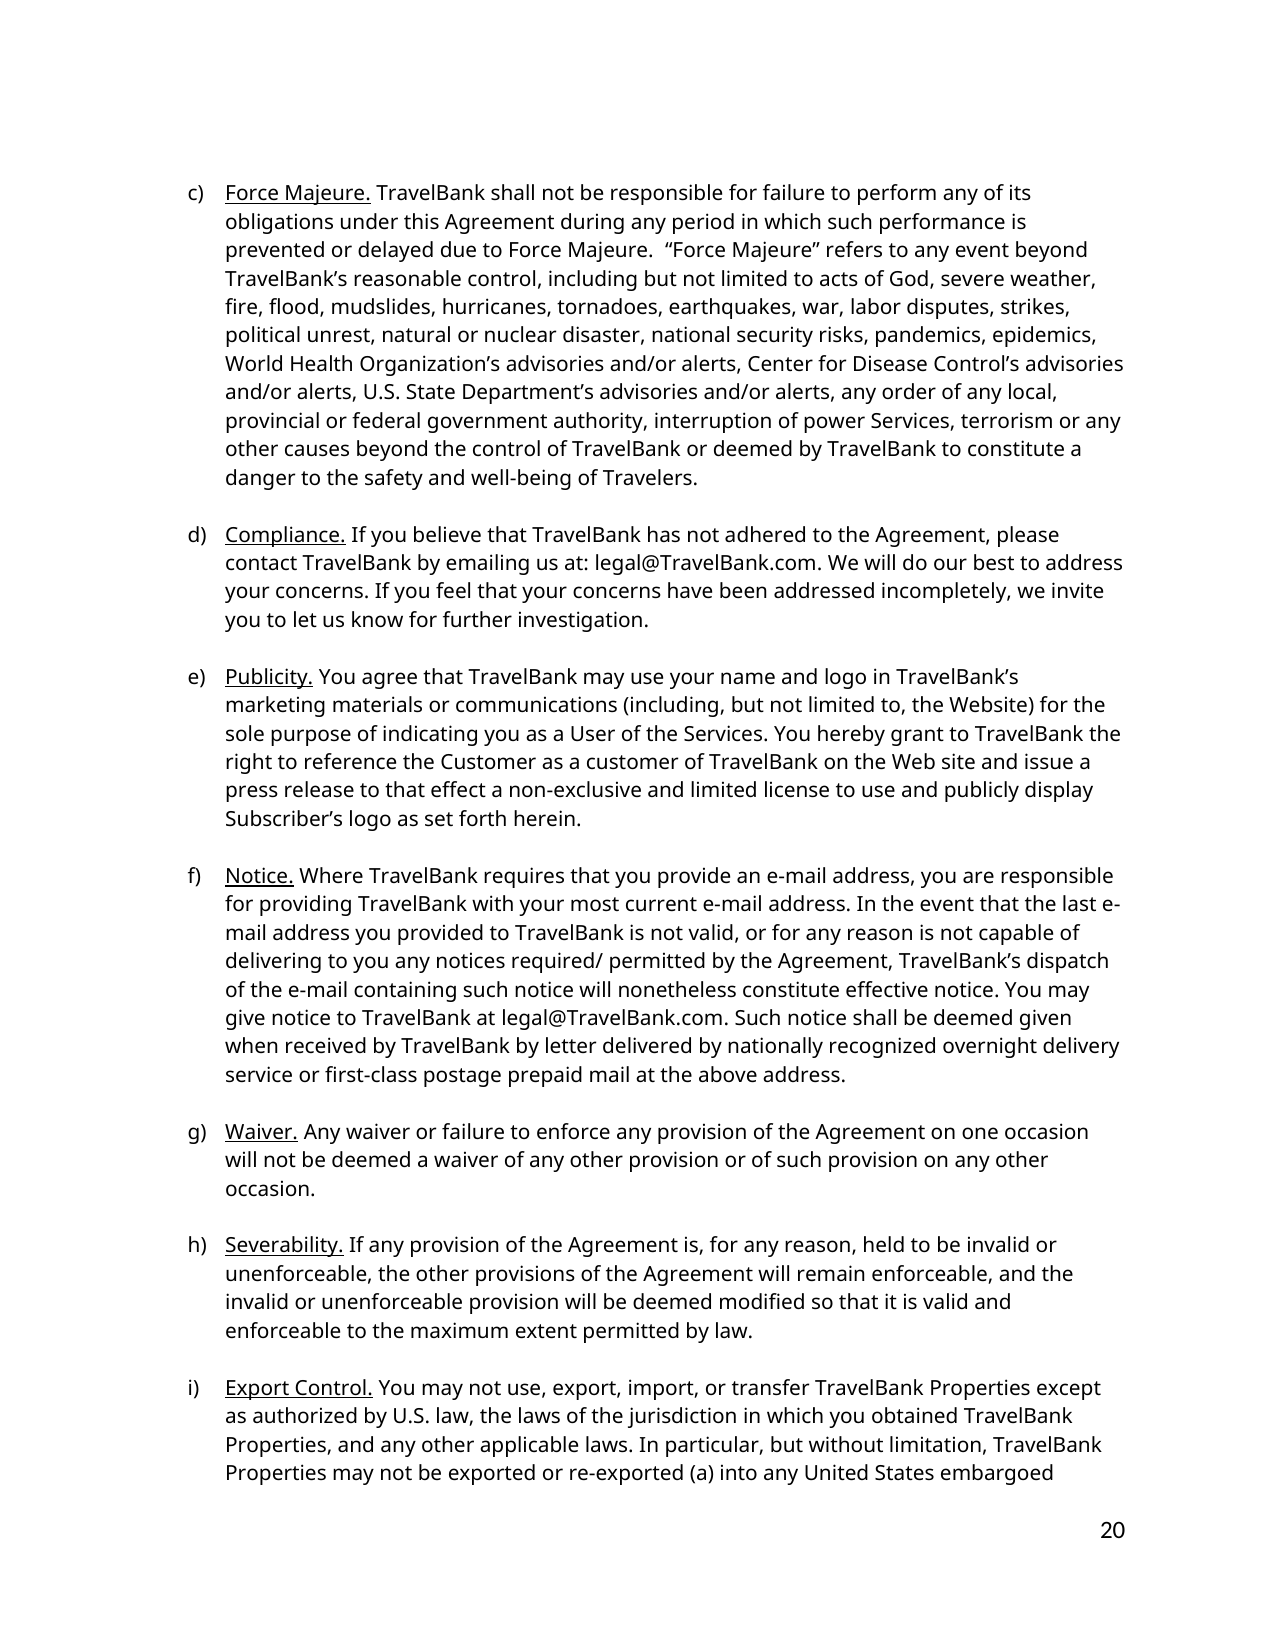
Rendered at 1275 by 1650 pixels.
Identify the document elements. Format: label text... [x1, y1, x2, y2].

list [187, 1373, 1125, 1487]
list Severability. If any provision of the Agreement is, for any reason, held to be invalid or unenforceable, the other provisions of the Agreement will remain enforceable, and the invalid or unenforceable provision will be deemed modified so that it is valid and enforceable to the maximum extent permitted by law. [187, 1231, 1125, 1344]
list Notice. Where TravelBank requires that you provide an e-mail address, you are responsible for providing TravelBank with your most current e-mail address. In the event that the last e-mail address you provided to TravelBank is not valid, or for any reason is not capable of delivering to you any notices required/ permitted by the Agreement, TravelBank’s dispatch of the e-mail containing such notice will nonetheless constitute effective notice. You may give notice to TravelBank at legal@TravelBank.com. Such notice shall be deemed given when received by TravelBank by letter delivered by nationally recognized overnight delivery service or first-class postage prepaid mail at the above address. [187, 861, 1125, 1088]
list Publicity. You agree that TravelBank may use your name and logo in TravelBank’s marketing materials or communications (including, but not limited to, the Website) for the sole purpose of indicating you as a User of the Services. You hereby grant to TravelBank the right to reference the Customer as a customer of TravelBank on the Web site and issue a press release to that effect a non-exclusive and limited license to use and publicly display Subscriber’s logo as set forth herein. [187, 662, 1125, 832]
list Compliance. If you believe that TravelBank has not adhered to the Agreement, please contact TravelBank by emailing us at: legal@TravelBank.com. We will do our best to address your concerns. If you feel that your concerns have been addressed incompletely, we invite you to let us know for further investigation. [187, 520, 1125, 633]
list Force Majeure. TravelBank shall not be responsible for failure to perform any of its obligations under this Agreement during any period in which such performance is prevented or delayed due to Force Majeure. “Force Majeure” refers to any event beyond TravelBank’s reasonable control, including but not limited to acts of God, severe weather, fire, flood, mudslides, hurricanes, tornadoes, earthquakes, war, labor disputes, strikes, political unrest, natural or nuclear disaster, national security risks, pandemics, epidemics, World Health Organization’s advisories and/or alerts, Center for Disease Control’s advisories and/or alerts, U.S. State Department’s advisories and/or alerts, any order of any local, provincial or federal government authority, interruption of power Services, terrorism or any other causes beyond the control of TravelBank or deemed by TravelBank to constitute a danger to the safety and well-being of Travelers. [187, 178, 1125, 491]
list Waiver. Any waiver or failure to enforce any provision of the Agreement on one occasion will not be deemed a waiver of any other provision or of such provision on any other occasion. [187, 1117, 1125, 1202]
